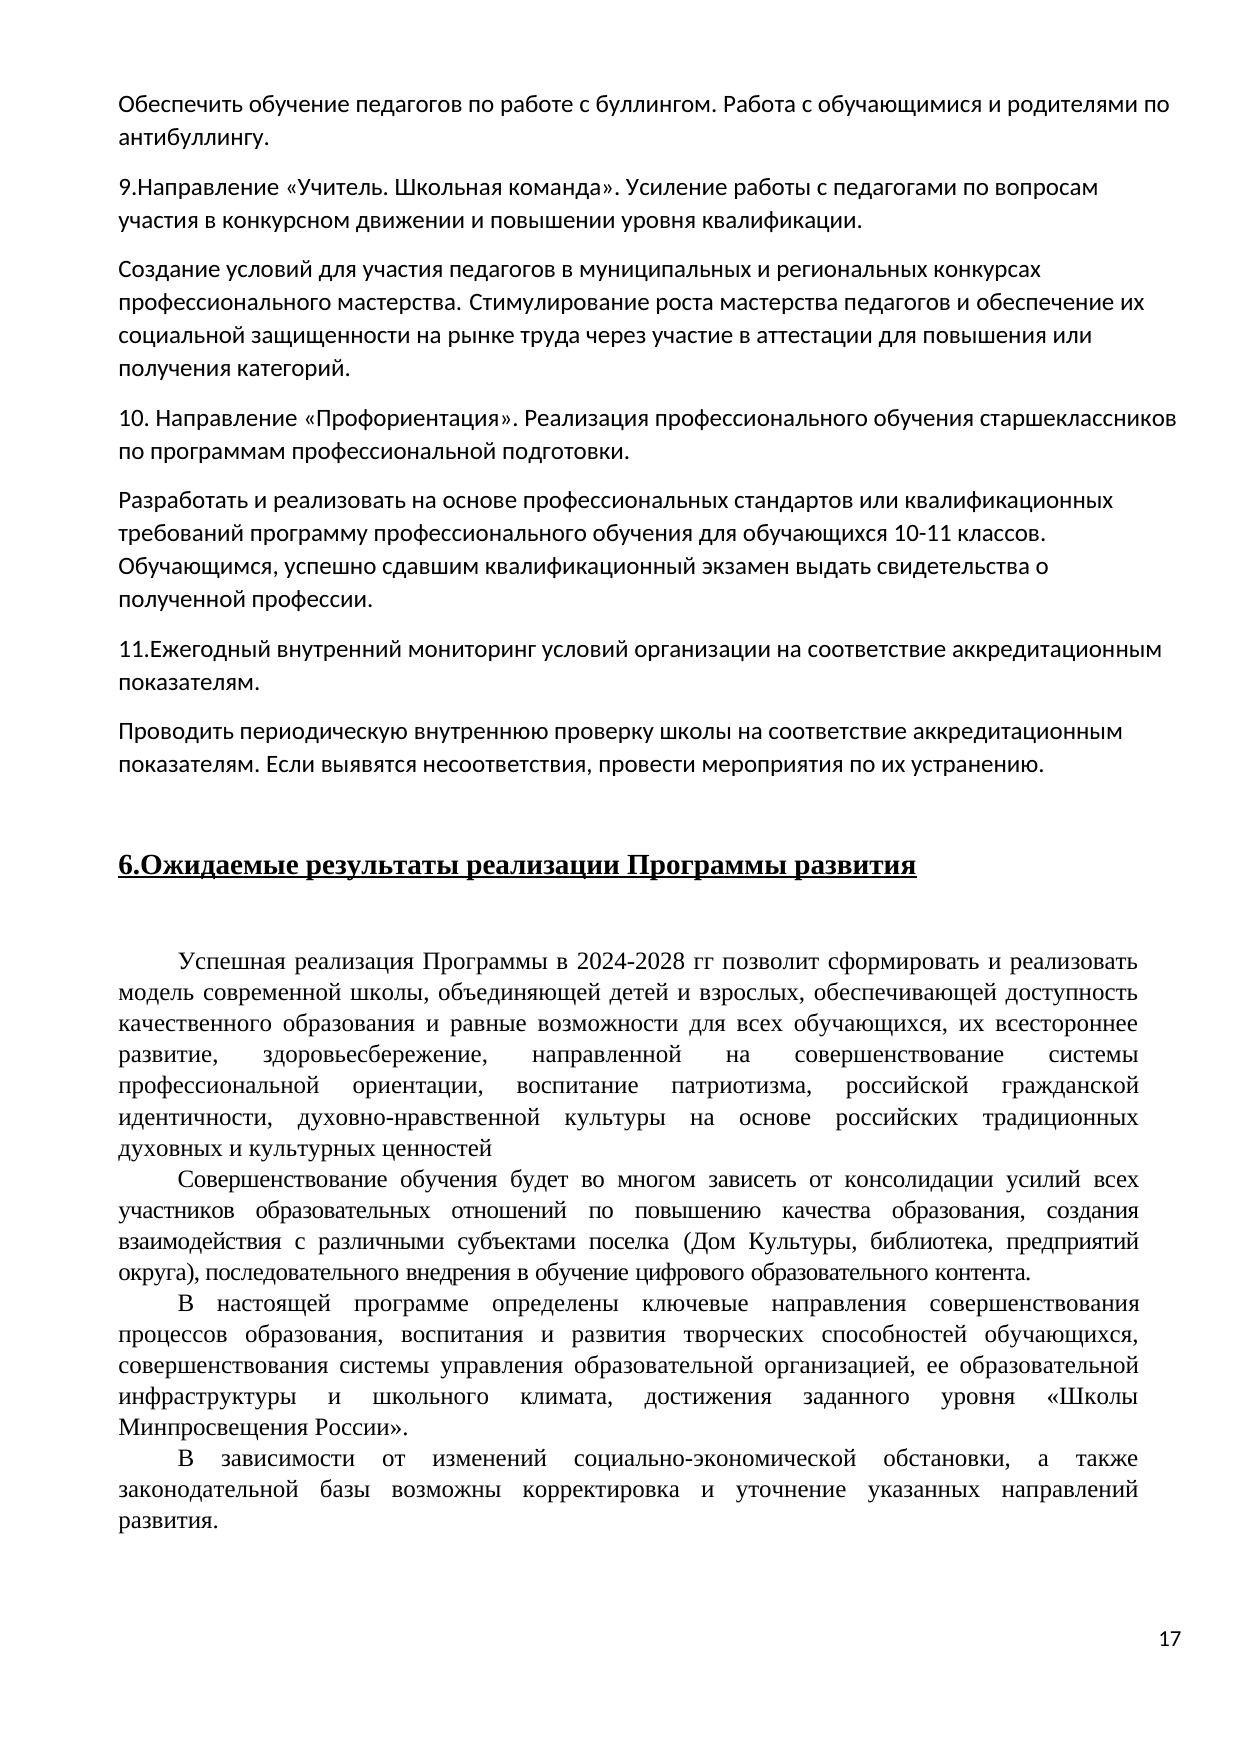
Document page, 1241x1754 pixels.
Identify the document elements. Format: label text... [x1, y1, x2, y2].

text Успешная реализация Программы в 2024-2028 гг позволит сформировать и реализовать модель современной школы, объединяющей детей и взрослых, обеспечивающей доступность качественного образования и равные возможности для всех обучающихся, их всестороннее развитие, здоровьесбережение, направленной на совершенствование системы профессиональной ориентации, воспитание патриотизма, российской гражданской идентичности, духовно-нравственной культуры на основе российских традиционных духовных и культурных ценностей [118, 946, 1139, 1161]
text Обеспечить обучение педагогов по работе с буллингом. Работа с обучающимися и родителями по антибуллингу. [118, 89, 1181, 152]
text Совершенствование обучения будет во многом зависеть от консолидации усилий всех участников образовательных отношений по повышению качества образования, создания взаимодействия с различными субъектами поселка (Дом Культуры, библиотека, предприятий округа), последовательного внедрения в обучение цифрового образовательного контента. [118, 1164, 1139, 1286]
text Создание условий для участия педагогов в муниципальных и региональных конкурсах профессионального мастерства. Стимулирование роста мастерства педагогов и обеспечение их социальной защищенности на рынке труда через участие в аттестации для повышения или получения категорий. [118, 254, 1181, 383]
text 9.Направление «Учитель. Школьная команда». Усиление работы с педагогами по вопросам участия в конкурсном движении и повышении уровня квалификации. [118, 171, 1181, 234]
text 10. Направление «Профориентация». Реализация профессионального обучения старшеклассников по программам профессиональной подготовки. [118, 402, 1181, 465]
text В зависимости от изменений социально-экономической обстановки, а также законодательной базы возможны корректировка и уточнение указанных направлений развития. [118, 1443, 1139, 1534]
text В настоящей программе определены ключевые направления совершенствования процессов образования, воспитания и развития творческих способностей обучающихся, совершенствования системы управления образовательной организацией, ее образовательной инфраструктуры и школьного климата, достижения заданного уровня «Школы Минпросвещения России». [118, 1288, 1139, 1441]
text Разработать и реализовать на основе профессиональных стандартов или квалификационных требований программу профессионального обучения для обучающихся 10-11 классов. Обучающимся, успешно сдавшим квалификационный экзамен выдать свидетельства о полученной профессии. [118, 484, 1181, 614]
text 6.Ожидаемые результаты реализации Программы развития [118, 847, 1181, 881]
text 11.Ежегодный внутренний мониторинг условий организации на соответствие аккредитационным показателям. [118, 633, 1181, 696]
text Проводить периодическую внутреннюю проверку школы на соответствие аккредитационным показателям. Если выявятся несоответствия, провести мероприятия по их устранению. [118, 715, 1181, 779]
